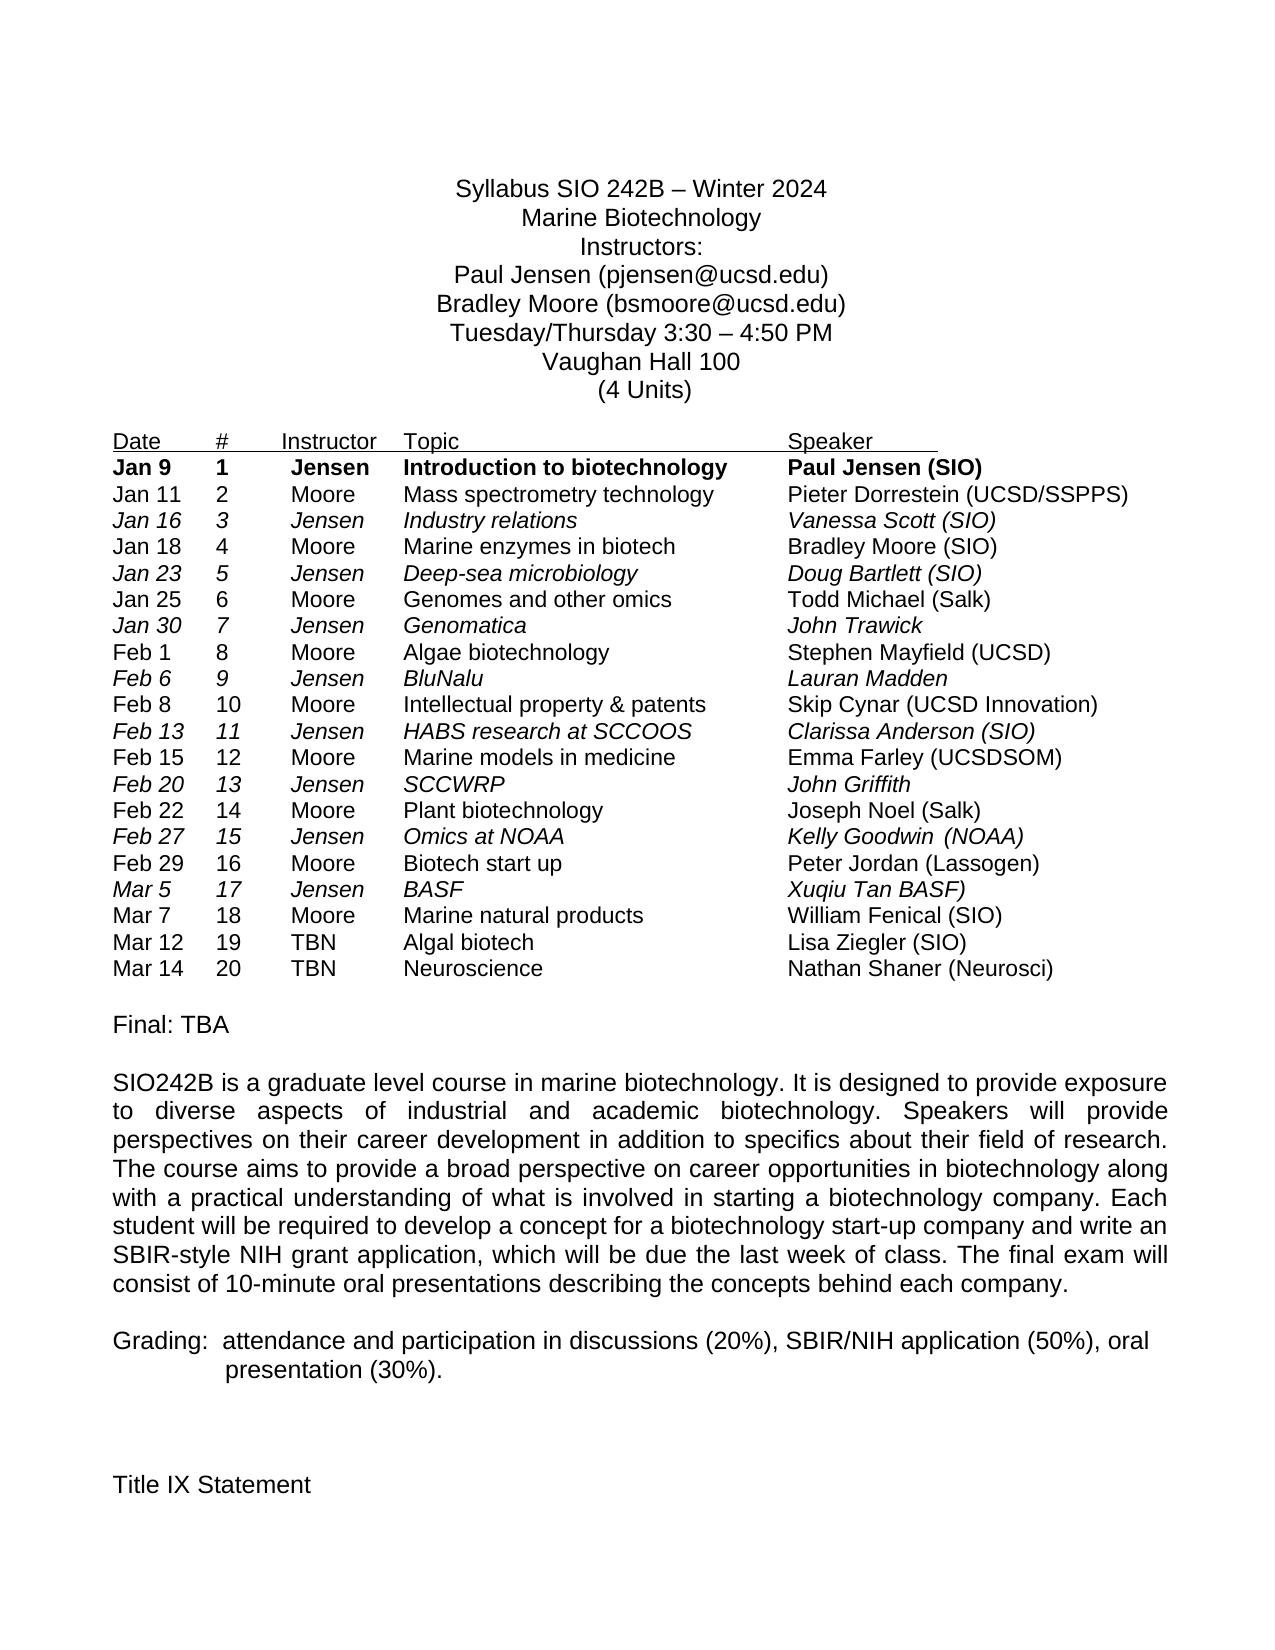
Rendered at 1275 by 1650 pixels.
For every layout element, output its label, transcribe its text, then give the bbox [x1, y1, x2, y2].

text SIO242B is a graduate level course in marine biotechnology. It is designed to provide exposure to diverse aspects of industrial and academic biotechnology. Speakers will provide perspectives on their career development in addition to specifics about their field of research. The course aims to provide a broad perspective on career opportunities in biotechnology along with a practical understanding of what is involved in starting a biotechnology company. Each student will be required to develop a concept for a biotechnology start-up company and write an SBIR-style NIH grant application, which will be due the last week of class. The final exam will consist of 10-minute oral presentations describing the concepts behind each company. [112, 1068, 1170, 1298]
text Jan 9 1 Jensen Introduction to biotechnology Paul Jensen (SIO) [112, 454, 1170, 481]
text Grading: attendance and participation in discussions (20%), SBIR/NIH application (50%), oral presentation (30%). [112, 1326, 1170, 1384]
text (4 Units) [112, 375, 1170, 404]
text Date # Instructor Topic Speaker [112, 428, 1170, 454]
text Jan 11 2 Moore Mass spectrometry technology Pieter Dorrestein (UCSD/SSPPS) [112, 481, 1170, 507]
text Feb 29 16 Moore Biotech start up Peter Jordan (Lassogen) [112, 849, 1170, 876]
text Feb 8 10 Moore Intellectual property & patents Skip Cynar (UCSD Innovation) [112, 691, 1198, 718]
text Jan 25 6 Moore Genomes and other omics Todd Michael (Salk) [112, 586, 1198, 612]
text Mar 5 17 Jensen BASF Xuqiu Tan BASF) [112, 876, 1170, 902]
text Title IX Statement [112, 1470, 1170, 1499]
text Final: TBA [112, 1010, 1170, 1039]
text Instructors: [112, 231, 1170, 260]
text Feb 22 14 Moore Plant biotechnology Joseph Noel (Salk) [112, 797, 1170, 823]
text Feb 20 13 Jensen SCCWRP John Griffith [112, 771, 1170, 797]
text Marine Biotechnology [112, 203, 1170, 231]
text Jan 23 5 Jensen Deep-sea microbiology Doug Bartlett (SIO) [112, 560, 1198, 586]
text Feb 27 15 Jensen Omics at NOAA Kelly Goodwin (NOAA) [112, 823, 1170, 849]
text Mar 12 19 TBN Algal biotech Lisa Ziegler (SIO) [112, 929, 1170, 955]
text Mar 7 18 Moore Marine natural products William Fenical (SIO) [112, 902, 1170, 929]
text Feb 15 12 Moore Marine models in medicine Emma Farley (UCSDSOM) [112, 744, 1170, 771]
text Feb 6 9 Jensen BluNalu Lauran Madden [112, 665, 1170, 691]
text Feb 1 8 Moore Algae biotechnology Stephen Mayfield (UCSD) [112, 639, 1170, 665]
text Jan 30 7 Jensen Genomatica John Trawick [112, 612, 1170, 639]
text Jan 18 4 Moore Marine enzymes in biotech Bradley Moore (SIO) [112, 533, 1170, 560]
text Bradley Moore (bsmoore@ucsd.edu) [112, 289, 1170, 318]
text Feb 13 11 Jensen HABS research at SCCOOS Clarissa Anderson (SIO) [112, 718, 1170, 744]
text Tuesday/Thursday 3:30 – 4:50 PM [112, 318, 1170, 346]
text Paul Jensen (pjensen@ucsd.edu) [112, 260, 1170, 289]
text Mar 14 20 TBN Neuroscience Nathan Shaner (Neurosci) [112, 955, 1170, 981]
text Jan 16 3 Jensen Industry relations Vanessa Scott (SIO) [112, 507, 1170, 533]
text Syllabus SIO 242B – Winter 2024 [112, 174, 1170, 203]
text Vaughan Hall 100 [112, 346, 1170, 375]
